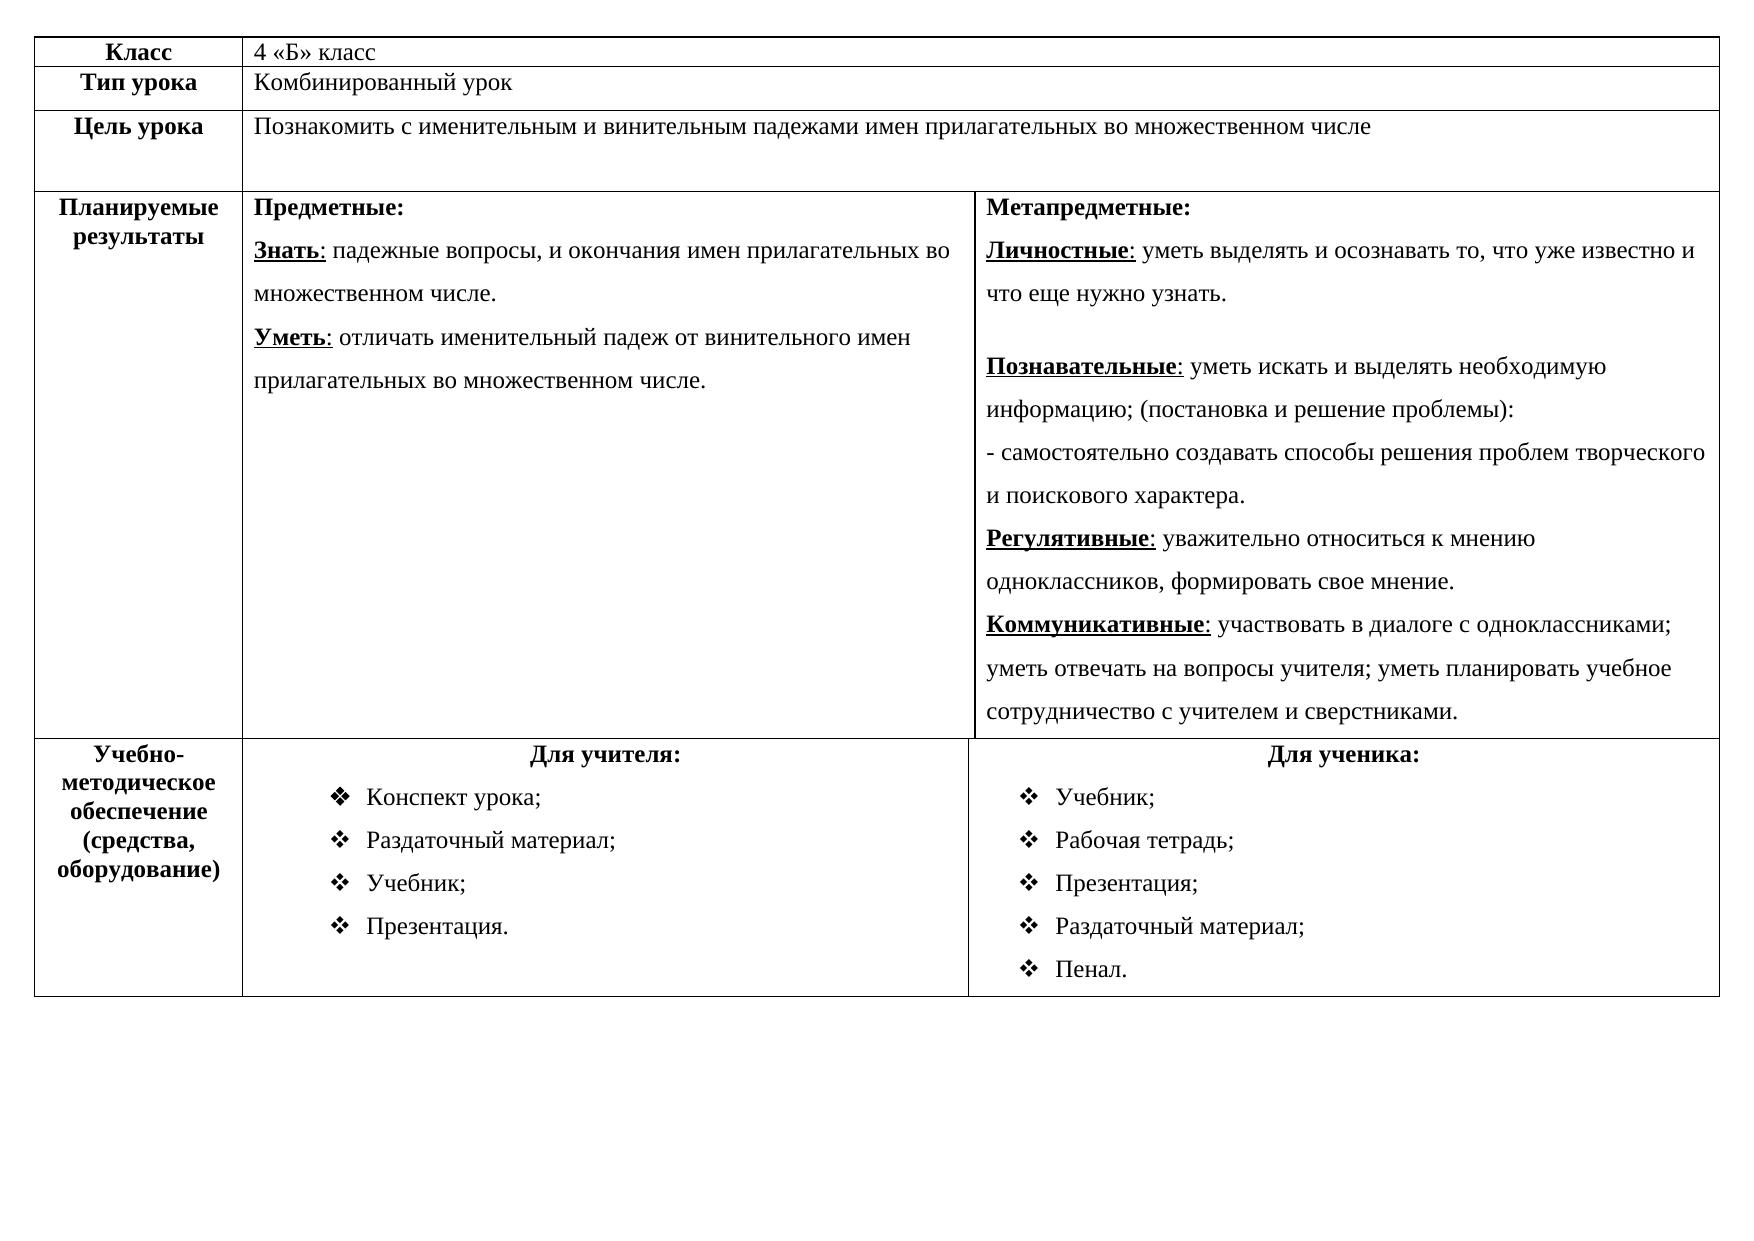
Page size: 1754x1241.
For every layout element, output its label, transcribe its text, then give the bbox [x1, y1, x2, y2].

table_cell Метапредметные: Личностные: уметь выделять и осознавать то, что уже известно и что еще нужно узнать. Познавательные: уметь искать и выделять необходимую информацию; (постановка и решение проблемы): - самостоятельно создавать способы решения проблем творческого и поискового характера. Регулятивные: уважительно относиться к мнению одноклассников, формировать свое мнение. Коммуникативные: участвовать в диалоге с одноклассниками; уметь отвечать на вопросы учителя; уметь планировать учебное сотрудничество с учителем и сверстниками. [976, 192, 1719, 738]
table_cell Планируемые результаты [35, 192, 242, 738]
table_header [243, 38, 1719, 66]
table_cell Для учителя: Конспект урока; Раздаточный материал; Учебник; Презентация. [243, 739, 968, 996]
table_cell Предметные: Знать: падежные вопросы, и окончания имен прилагательных во множественном числе. Уметь: отличать именительный падеж от винительного имен прилагательных во множественном числе. [243, 192, 974, 738]
table_cell Комбинированный урок [243, 67, 1719, 110]
table_cell Познакомить с именительным и винительным падежами имен прилагательных во множественном числе [243, 111, 1719, 191]
table_cell Цель урока [35, 111, 242, 191]
table_header Тема урока Класс [35, 38, 242, 66]
table_cell Учебно-методическое обеспечение (средства, оборудование) [35, 739, 242, 996]
table_cell Для ученика: Учебник; Рабочая тетрадь; Презентация; Раздаточный материал; Пенал. [969, 739, 1719, 996]
table_cell Тип урока [35, 67, 242, 110]
